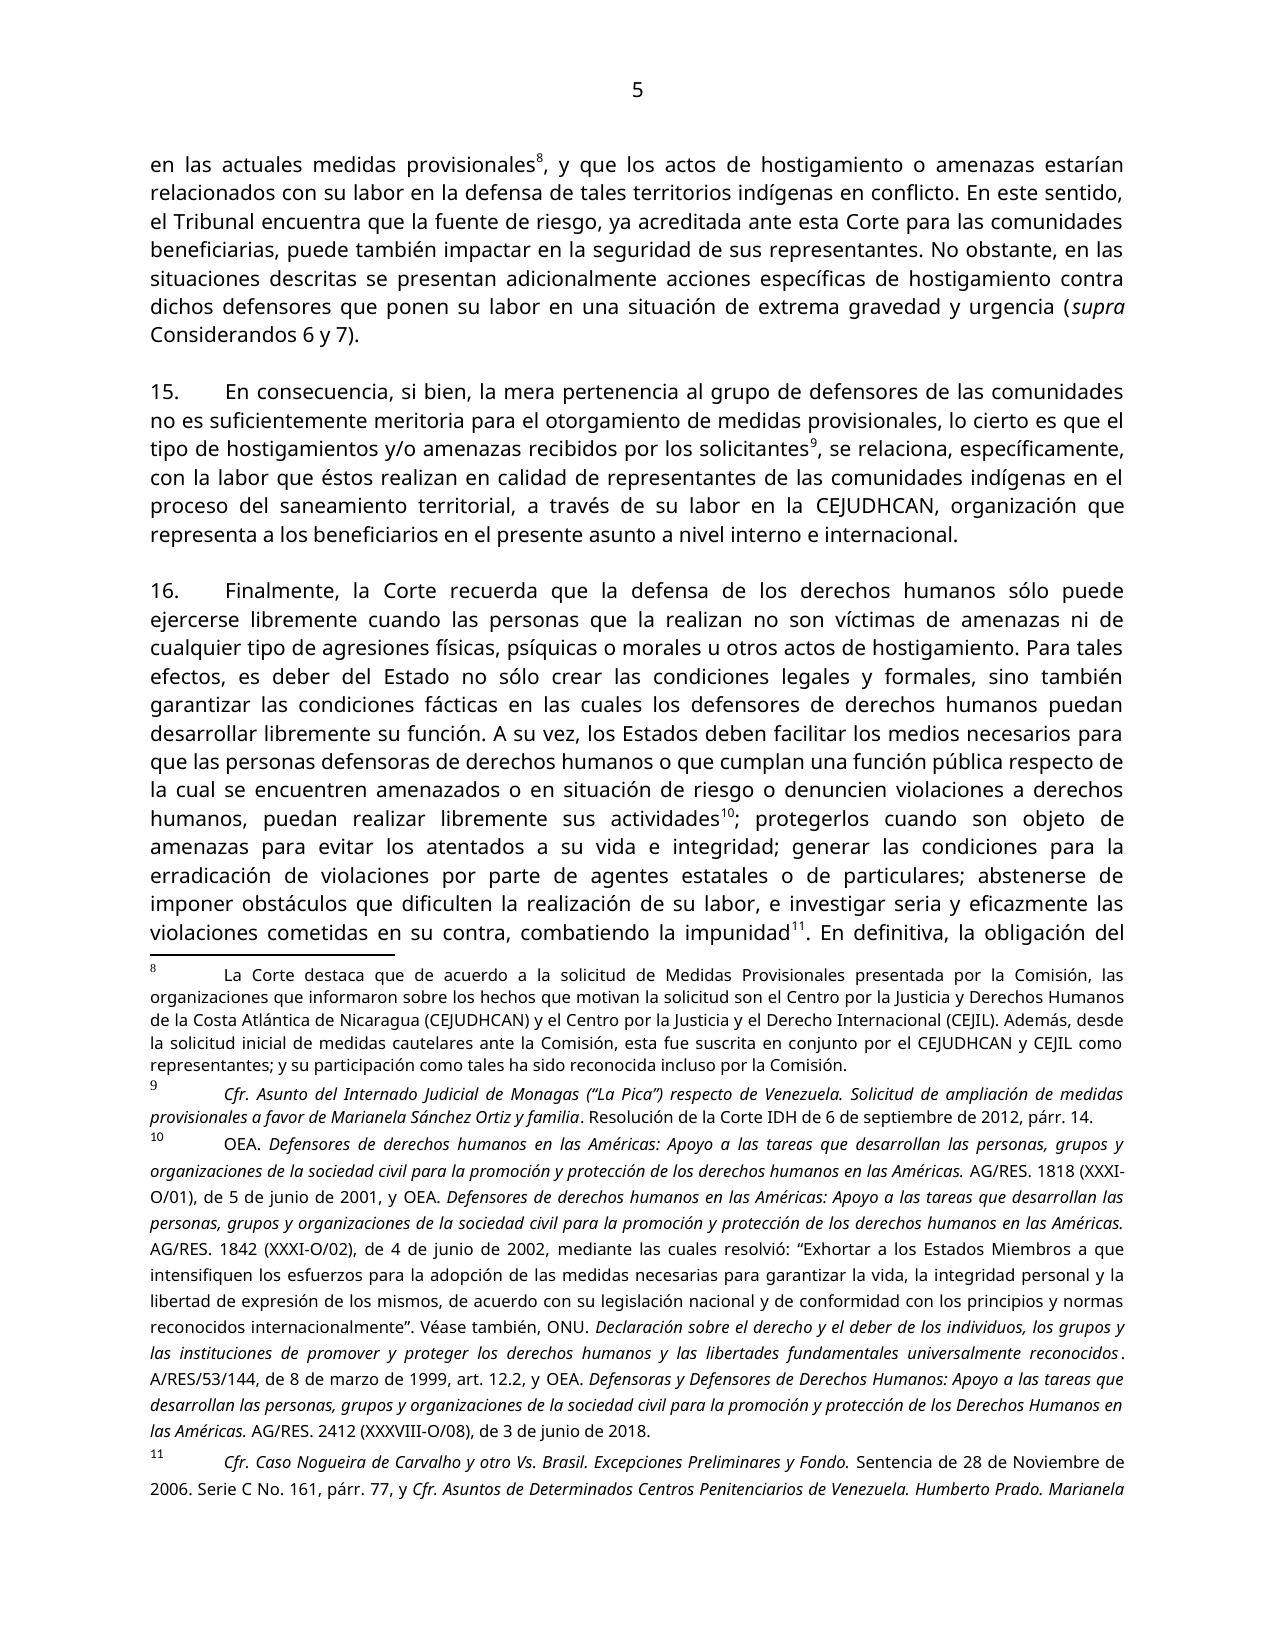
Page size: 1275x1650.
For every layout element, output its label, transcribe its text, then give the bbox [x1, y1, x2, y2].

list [150, 150, 1125, 349]
list Finalmente, la Corte recuerda que la defensa de los derechos humanos sólo puede ejercerse libremente cuando las personas que la realizan no son víctimas de amenazas ni de cualquier tipo de agresiones físicas, psíquicas o morales u otros actos de hostigamiento. Para tales efectos, es deber del Estado no sólo crear las condiciones legales y formales, sino también garantizar las condiciones fácticas en las cuales los defensores de derechos humanos puedan desarrollar libremente su función. A su vez, los Estados deben facilitar los medios necesarios para que las personas defensoras de derechos humanos o que cumplan una función pública respecto de la cual se encuentren amenazados o en situación de riesgo o denuncien violaciones a derechos humanos, puedan realizar libremente sus actividades; protegerlos cuando son objeto de amenazas para evitar los atentados a su vida e integridad; generar las condiciones para la erradicación de violaciones por parte de agentes estatales o de particulares; abstenerse de imponer obstáculos que dificulten la realización de su labor, e investigar seria y eficazmente las violaciones cometidas en su contra, combatiendo la impunidad. En definitiva, la obligación del Estado de garantizar los derechos a la vida e integridad personal de las personas se ve reforzada cuando se trata de un defensor o defensora de derechos humanos. [150, 577, 1125, 946]
list En consecuencia, si bien, la mera pertenencia al grupo de defensores de las comunidades no es suficientemente meritoria para el otorgamiento de medidas provisionales, lo cierto es que el tipo de hostigamientos y/o amenazas recibidos por los solicitantes, se relaciona, específicamente, con la labor que éstos realizan en calidad de representantes de las comunidades indígenas en el proceso del saneamiento territorial, a través de su labor en la CEJUDHCAN, organización que representa a los beneficiarios en el presente asunto a nivel interno e internacional. [150, 377, 1125, 548]
